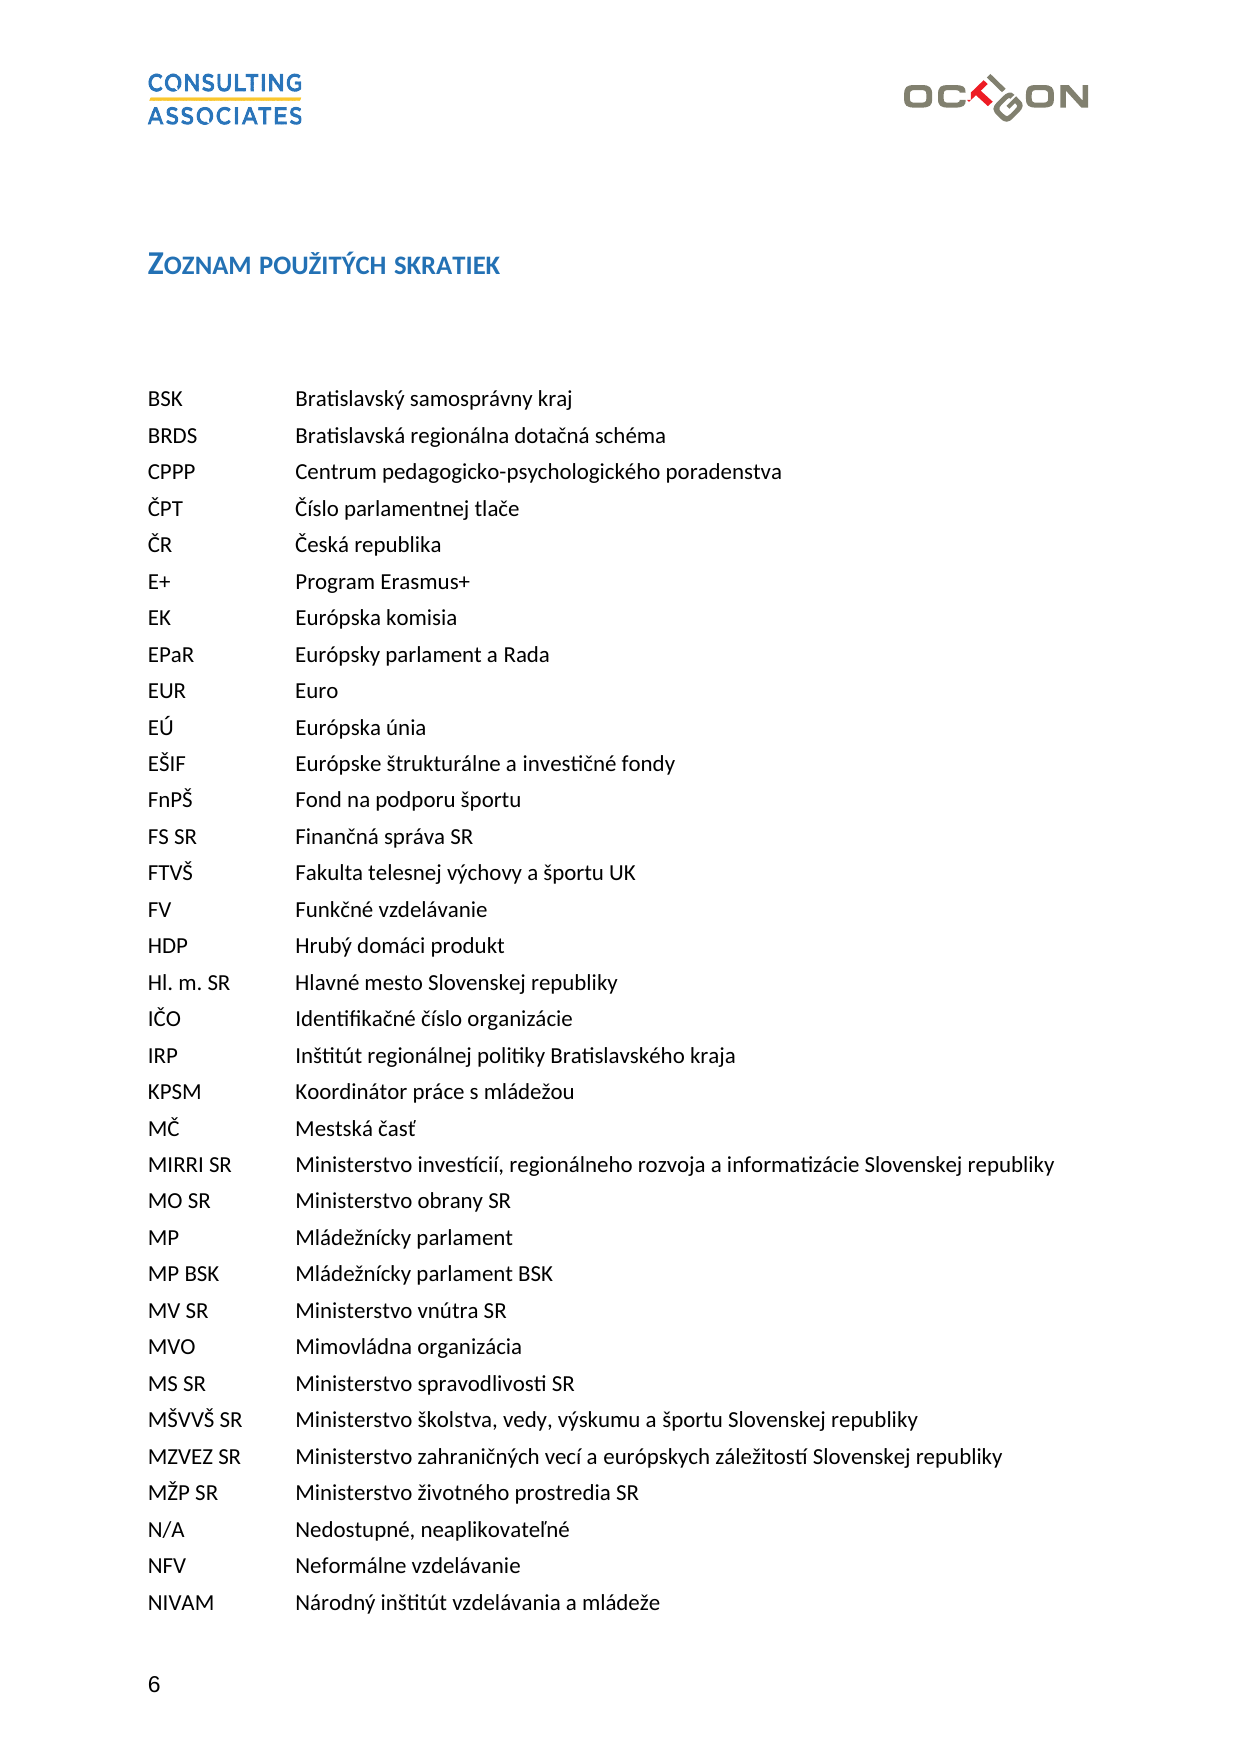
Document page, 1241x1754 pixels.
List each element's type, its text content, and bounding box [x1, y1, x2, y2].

picture [147, 73, 302, 125]
text IČO Identifikačné číslo organizácie [148, 1004, 1092, 1032]
text BSK Bratislavský samosprávny kraj [148, 384, 1092, 413]
text EUR Euro [148, 676, 1092, 704]
subtitle Zoznam použitých skratiek [148, 242, 1092, 283]
text HDP Hrubý domáci produkt [148, 931, 1092, 959]
text KPSM Koordinátor práce s mládežou [148, 1077, 1092, 1105]
text MS SR Ministerstvo spravodlivosti SR [148, 1369, 1092, 1397]
text MČ Mestská časť [148, 1114, 1092, 1142]
text ČR Česká republika [148, 530, 1092, 558]
text BRDS Bratislavská regionálna dotačná schéma [148, 421, 1092, 449]
text EPaR Európsky parlament a Rada [148, 640, 1092, 668]
text E+ Program Erasmus+ [148, 567, 1092, 595]
text MO SR Ministerstvo obrany SR [148, 1187, 1092, 1215]
text EK Európska komisia [148, 603, 1092, 631]
text MŠVVŠ SR Ministerstvo školstva, vedy, výskumu a športu Slovenskej republiky [148, 1405, 1092, 1433]
text MIRRI SR Ministerstvo investícií, regionálneho rozvoja a informatizácie Slovenskej republiky [148, 1150, 1092, 1178]
text ČPT Číslo parlamentnej tlače [148, 494, 1092, 522]
text FTVŠ Fakulta telesnej výchovy a športu UK [148, 858, 1092, 887]
text MV SR Ministerstvo vnútra SR [148, 1296, 1092, 1324]
text N/A Nedostupné, neaplikovateľné [148, 1515, 1092, 1543]
text MŽP SR Ministerstvo životného prostredia SR [148, 1478, 1092, 1506]
text MVO Mimovládna organizácia [148, 1332, 1092, 1361]
text NIVAM Národný inštitút vzdelávania a mládeže [148, 1588, 1092, 1616]
text MP BSK Mládežnícky parlament BSK [148, 1259, 1092, 1288]
text EŠIF Európske štrukturálne a investičné fondy [148, 749, 1092, 777]
text FnPŠ Fond na podporu športu [148, 786, 1092, 814]
text FV Funkčné vzdelávanie [148, 895, 1092, 923]
text Hl. m. SR Hlavné mesto Slovenskej republiky [148, 968, 1092, 996]
text MP Mládežnícky parlament [148, 1223, 1092, 1251]
text EÚ Európska únia [148, 713, 1092, 741]
text NFV Neformálne vzdelávanie [148, 1551, 1092, 1579]
text IRP Inštitút regionálnej politiky Bratislavského kraja [148, 1041, 1092, 1069]
text FS SR Finančná správa SR [148, 822, 1092, 850]
text MZVEZ SR Ministerstvo zahraničných vecí a európskych záležitostí Slovenskej republiky [148, 1442, 1092, 1470]
text CPPP Centrum pedagogicko-psychologického poradenstva [148, 457, 1092, 486]
